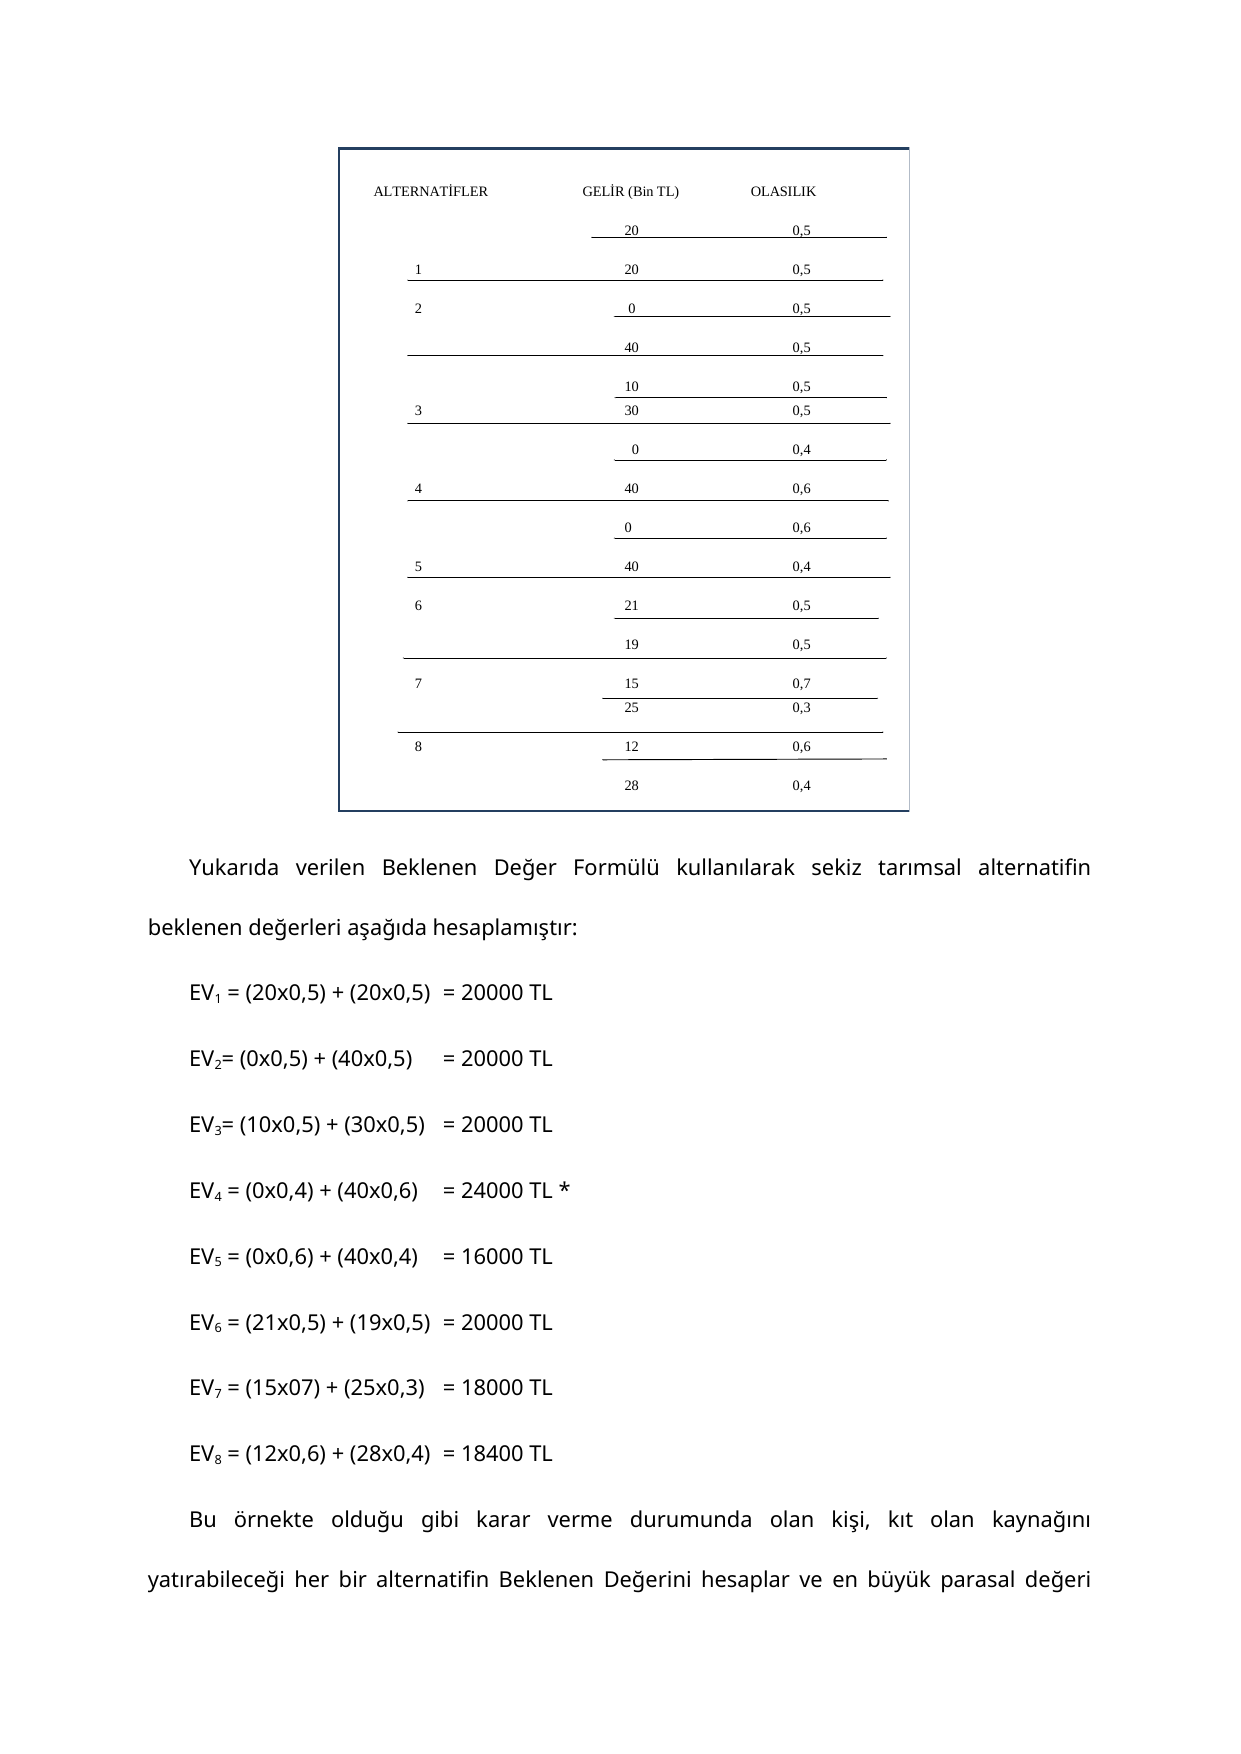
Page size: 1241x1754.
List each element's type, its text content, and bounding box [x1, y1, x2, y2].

text EV4 = (0x0,4) + (40x0,6) = 24000 TL * [148, 1175, 1093, 1204]
text EV6 = (21x0,5) + (19x0,5) = 20000 TL [148, 1306, 1093, 1336]
text Yukarıda verilen Beklenen Değer Formülü kullanılarak sekiz tarımsal alternatifin beklenen değerleri aşağıda hesaplamıştır: [148, 852, 1093, 941]
text EV8 = (12x0,6) + (28x0,4) = 18400 TL [148, 1438, 1093, 1468]
text EV2= (0x0,5) + (40x0,5) = 20000 TL [148, 1043, 1093, 1073]
text EV7 = (15x07) + (25x0,3) = 18000 TL [148, 1372, 1093, 1402]
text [148, 1504, 1093, 1593]
text EV1 = (20x0,5) + (20x0,5) = 20000 TL [148, 977, 1093, 1007]
text EV5 = (0x0,6) + (40x0,4) = 16000 TL [148, 1241, 1093, 1270]
text EV3= (10x0,5) + (30x0,5) = 20000 TL [148, 1109, 1093, 1139]
